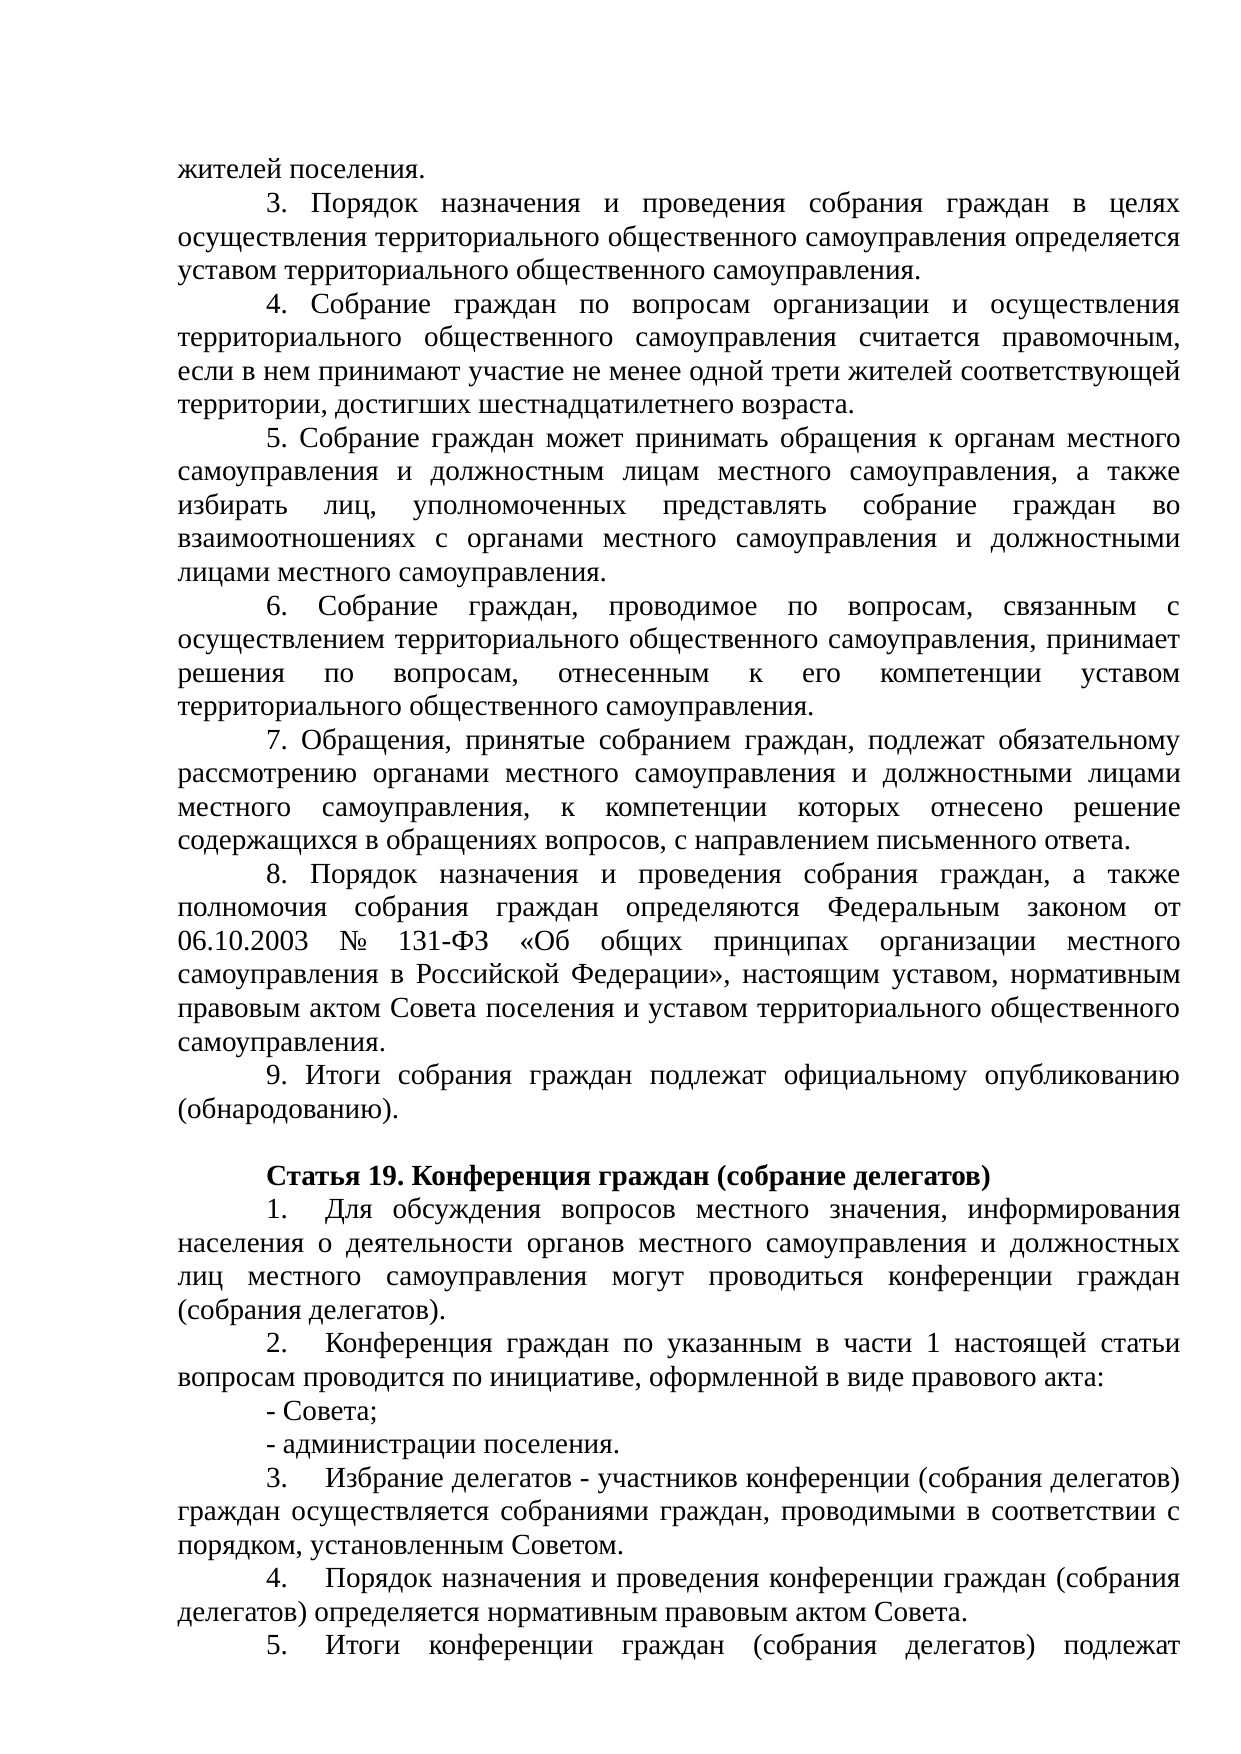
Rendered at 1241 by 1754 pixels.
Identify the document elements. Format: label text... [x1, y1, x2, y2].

text - Совета; [177, 1393, 1181, 1426]
list Избрание делегатов - участников конференции (собрания делегатов) граждан осуществляется собраниями граждан, проводимыми в соответствии с порядком, установленным Советом. [177, 1460, 1181, 1560]
text - администрации поселения. [177, 1426, 1181, 1460]
text 3. Порядок назначения и проведения собрания граждан в целях осуществления территориального общественного самоуправления определяется уставом территориального общественного самоуправления. [177, 185, 1181, 286]
text 8. Порядок назначения и проведения собрания граждан, а также полномочия собрания граждан определяются Федеральным законом от 06.10.2003 № 131-ФЗ «Об общих принципах организации местного самоуправления в Российской Федерации», настоящим уставом, нормативным правовым актом Совета поселения и уставом территориального общественного самоуправления. [177, 856, 1181, 1057]
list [177, 1627, 1181, 1661]
list Конференция граждан по указанным в части 1 настоящей статьи вопросам проводится по инициативе, оформленной в виде правового акта: [177, 1326, 1181, 1393]
list Для обсуждения вопросов местного значения, информирования населения о деятельности органов местного самоуправления и должностных лиц местного самоуправления могут проводиться конференции граждан (собрания делегатов). [177, 1191, 1181, 1326]
text 7. Обращения, принятые собранием граждан, подлежат обязательному рассмотрению органами местного самоуправления и должностными лицами местного самоуправления, к компетенции которых отнесено решение содержащихся в обращениях вопросов, с направлением письменного ответа. [177, 722, 1181, 856]
text 6. Собрание граждан, проводимое по вопросам, связанным с осуществлением территориального общественного самоуправления, принимает решения по вопросам, отнесенным к его компетенции уставом территориального общественного самоуправления. [177, 588, 1181, 722]
text 4. Собрание граждан по вопросам организации и осуществления территориального общественного самоуправления считается правомочным, если в нем принимают участие не менее одной трети жителей соответствующей территории, достигших шестнадцатилетнего возраста. [177, 286, 1181, 420]
text Статья 19. Конференция граждан (собрание делегатов) [177, 1158, 1181, 1191]
list Порядок назначения и проведения конференции граждан (собрания делегатов) определяется нормативным правовым актом Совета. [177, 1560, 1181, 1627]
text 5. Собрание граждан может принимать обращения к органам местного самоуправления и должностным лицам местного самоуправления, а также избирать лиц, уполномоченных представлять собрание граждан во взаимоотношениях с органами местного самоуправления и должностными лицами местного самоуправления. [177, 420, 1181, 588]
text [177, 152, 1181, 185]
text 9. Итоги собрания граждан подлежат официальному опубликованию (обнародованию). [177, 1057, 1181, 1124]
